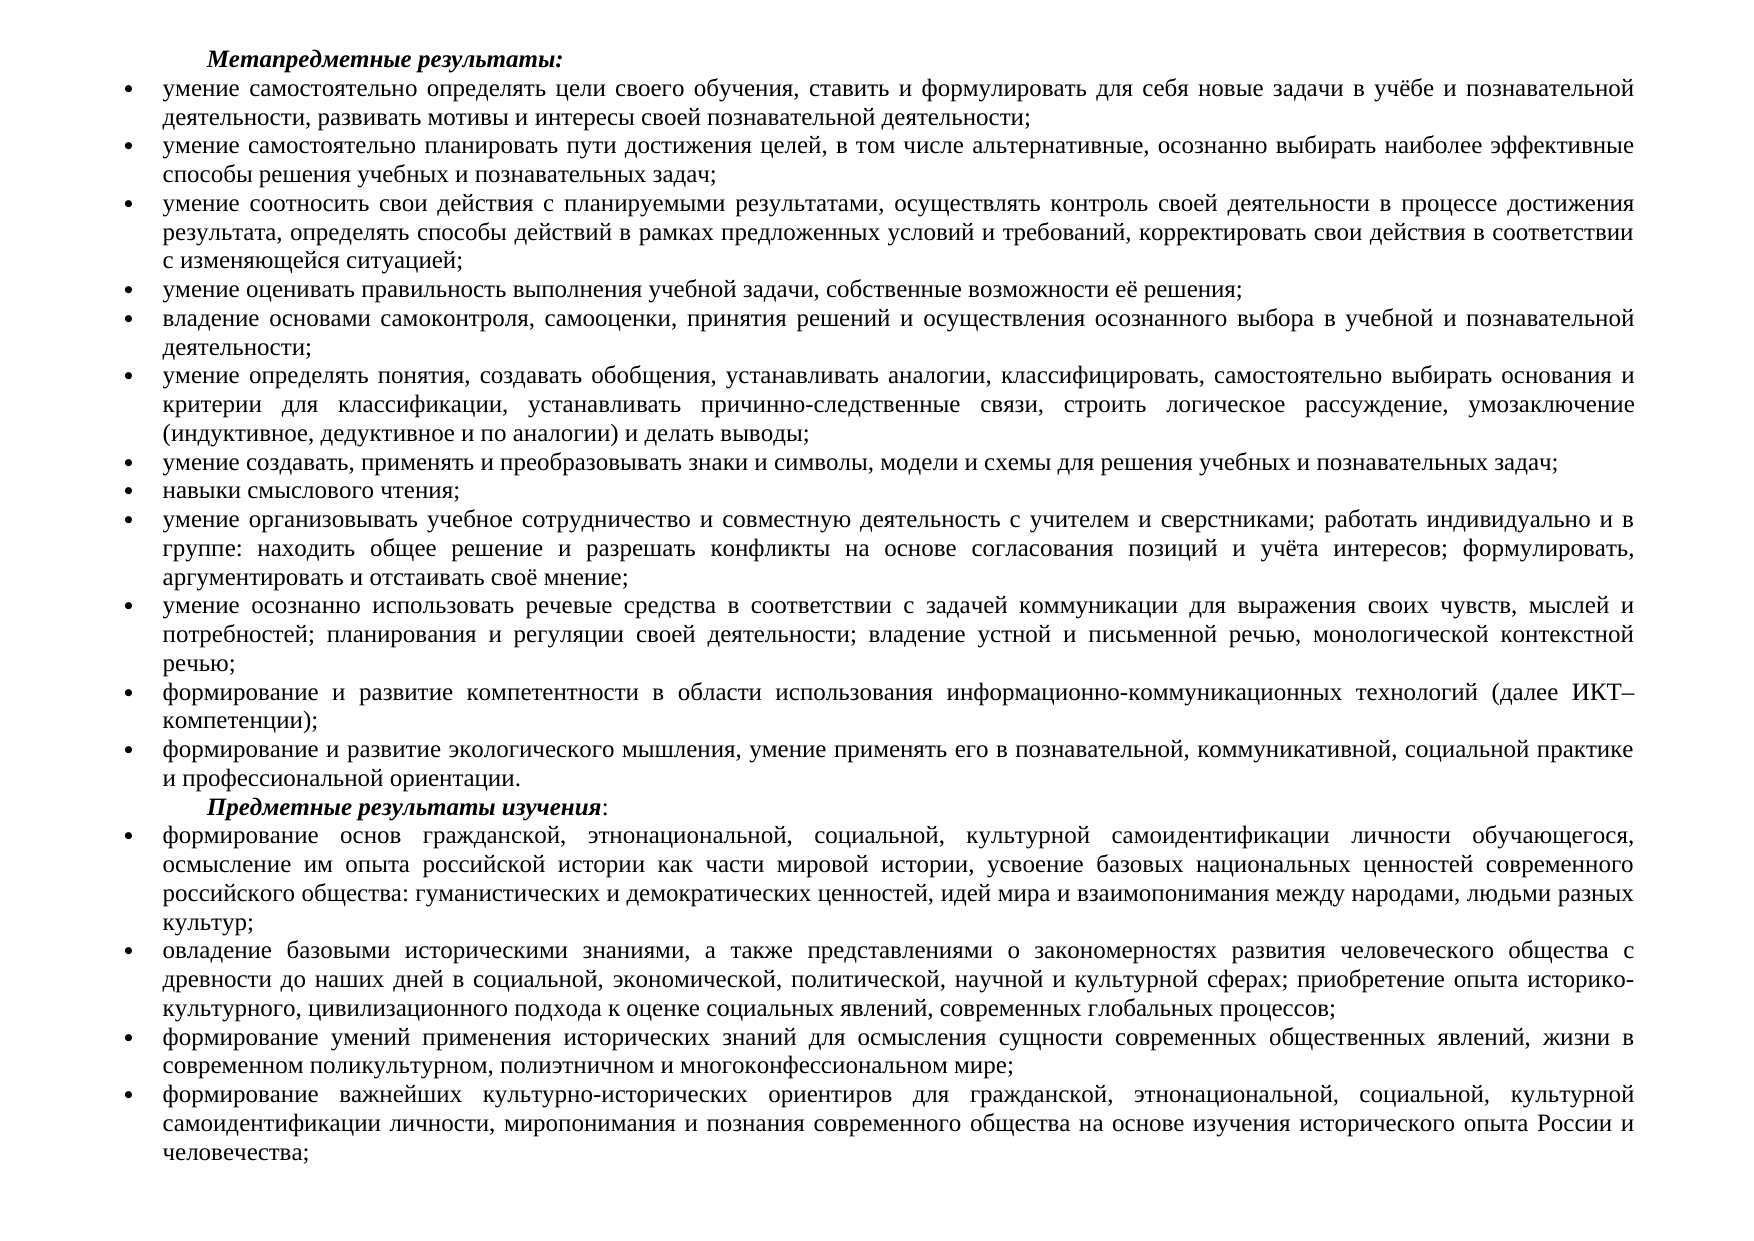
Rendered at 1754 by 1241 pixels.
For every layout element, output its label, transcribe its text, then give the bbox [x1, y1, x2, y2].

list овладение базовыми историческими знаниями, а также представлениями о закономерностях развития человеческого общества с древности до наших дней в социальной, экономической, политической, научной и культурной сферах; приобретение опыта историко-культурного, цивилизационного подхода к оценке социальных явлений, современных глобальных процессов; [125, 936, 1636, 1022]
list умение организовывать учебное сотрудничество и совместную деятельность с учителем и сверстниками; работать индивидуально и в группе: находить общее решение и разрешать конфликты на основе согласования позиций и учёта интересов; формулировать, аргументировать и отстаивать своё мнение; [125, 504, 1636, 591]
list формирование важнейших культурно-исторических ориентиров для гражданской, этнонациональной, социальной, культурной самоидентификации личности, миропонимания и познания современного общества на основе изучения исторического опыта России и человечества; [125, 1079, 1636, 1166]
list формирование умений применения исторических знаний для осмысления сущности современных общественных явлений, жизни в современном поликультурном, полиэтничном и многоконфессиональном мире; [125, 1022, 1636, 1079]
list умение создавать, применять и преобразовывать знаки и символы, модели и схемы для решения учебных и познавательных задач; [125, 447, 1636, 476]
text Метапредметные результаты: [121, 44, 1636, 73]
list умение оценивать правильность выполнения учебной задачи, собственные возможности её решения; [125, 274, 1636, 303]
list формирование основ гражданской, этнонациональной, социальной, культурной самоидентификации личности обучающегося, осмысление им опыта российской истории как части мировой истории, усвоение базовых национальных ценностей современного российского общества: гуманистических и демократических ценностей, идей мира и взаимопонимания между народами, людьми разных культур; [125, 821, 1636, 936]
list умение соотносить свои действия с планируемыми результатами, осуществлять контроль своей деятельности в процессе достижения результата, определять способы действий в рамках предложенных условий и требований, корректировать свои действия в соответствии с изменяющейся ситуацией; [125, 188, 1636, 274]
list умение самостоятельно планировать пути достижения целей, в том числе альтернативные, осознанно выбирать наиболее эффективные способы решения учебных и познавательных задач; [125, 131, 1636, 188]
list формирование и развитие компетентности в области использования информационно-коммуникационных технологий (далее ИКТ–компетенции); [125, 677, 1636, 734]
list умение осознанно использовать речевые средства в соответствии с задачей коммуникации для выражения своих чувств, мыслей и потребностей; планирования и регуляции своей деятельности; владение устной и письменной речью, монологической контекстной речью; [125, 591, 1636, 677]
list формирование и развитие экологического мышления, умение применять его в познавательной, коммуникативной, социальной практике и профессиональной ориентации. [125, 734, 1636, 792]
list умение самостоятельно определять цели своего обучения, ставить и формулировать для себя новые задачи в учёбе и познавательной деятельности, развивать мотивы и интересы своей познавательной деятельности; [125, 73, 1636, 131]
text Предметные результаты изучения: [121, 792, 1636, 821]
list навыки смыслового чтения; [125, 476, 1636, 504]
list умение определять понятия, создавать обобщения, устанавливать аналогии, классифицировать, самостоятельно выбирать основания и критерии для классификации, устанавливать причинно-следственные связи, строить логическое рассуждение, умозаключение (индуктивное, дедуктивное и по аналогии) и делать выводы; [125, 361, 1636, 447]
list владение основами самоконтроля, самооценки, принятия решений и осуществления осознанного выбора в учебной и познавательной деятельности; [125, 303, 1636, 361]
